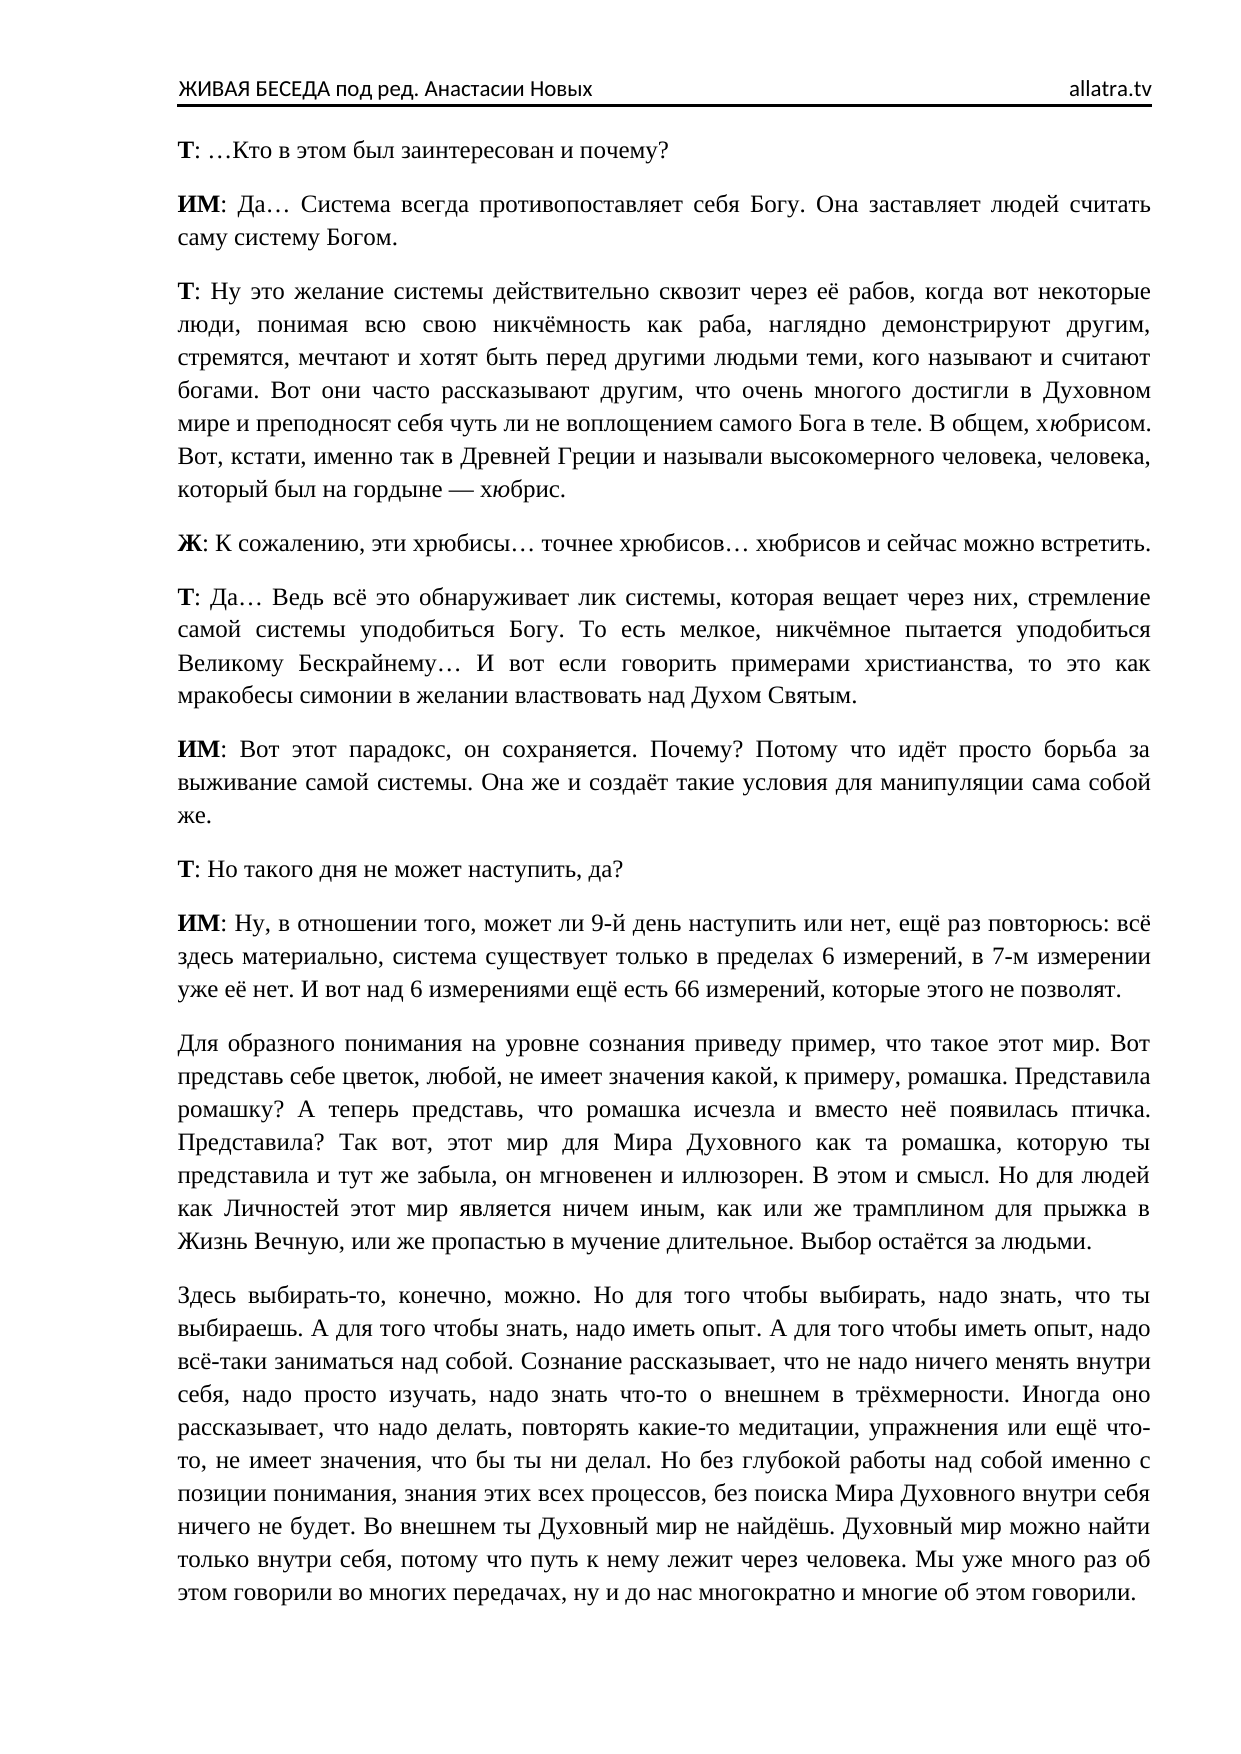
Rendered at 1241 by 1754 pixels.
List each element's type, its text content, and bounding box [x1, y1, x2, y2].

text Здесь выбирать-то, конечно, можно. Но для того чтобы выбирать, надо знать, что ты выбираешь. А для того чтобы знать, надо иметь опыт. А для того чтобы иметь опыт, надо всё-таки заниматься над собой. Сознание рассказывает, что не надо ничего менять внутри себя, надо просто изучать, надо знать что-то о внешнем в трёхмерности. Иногда оно рассказывает, что надо делать, повторять какие-то медитации, упражнения или ещё что-то, не имеет значения, что бы ты ни делал. Но без глубокой работы над собой именно с позиции понимания, знания этих всех процессов, без поиска Мира Духовного внутри себя ничего не будет. Во внешнем ты Духовный мир не найдёшь. Духовный мир можно найти только внутри себя, потому что путь к нему лежит через человека. Мы уже много раз об этом говорили во многих передачах, ну и до нас многократно и многие об этом говорили. [177, 1280, 1152, 1606]
text Т: Но такого дня не может наступить, да? [177, 854, 1152, 883]
text Ж: К сожалению, эти хрюбисы… точнее хрюбисов… хюбрисов и сейчас можно встретить. [177, 528, 1152, 556]
text ИМ: Да… Система всегда противопоставляет себя Богу. Она заставляет людей считать саму систему Богом. [177, 189, 1152, 251]
text Т: …Кто в этом был заинтересован и почему? [177, 135, 1152, 164]
text ИМ: Ну, в отношении того, может ли 9-й день наступить или нет, ещё раз повторюсь: всё здесь материально, система существует только в пределах 6 измерений, в 7-м измерении уже её нет. И вот над 6 измерениями ещё есть 66 измерений, которые этого не позволят. [177, 908, 1152, 1003]
text Т: Да… Ведь всё это обнаруживает лик системы, которая вещает через них, стремление самой системы уподобиться Богу. То есть мелкое, никчёмное пытается уподобиться Великому Бескрайнему… И вот если говорить примерами христианства, то это как мракобесы симонии в желании властвовать над Духом Святым. [177, 582, 1152, 709]
text Т: Ну это желание системы действительно сквозит через её рабов, когда вот некоторые люди, понимая всю свою никчёмность как раба, наглядно демонстрируют другим, стремятся, мечтают и хотят быть перед другими людьми теми, кого называют и считают богами. Вот они часто рассказывают другим, что очень многого достигли в Духовном мире и преподносят себя чуть ли не воплощением самого Бога в теле. В общем, хюбрисом. Вот, кстати, именно так в Древней Греции и называли высокомерного человека, человека, который был на гордыне — хюбрис. [177, 276, 1152, 503]
text Для образного понимания на уровне сознания приведу пример, что такое этот мир. Вот представь себе цветок, любой, не имеет значения какой, к примеру, ромашка. Представила ромашку? А теперь представь, что ромашка исчезла и вместо неё появилась птичка. Представила? Так вот, этот мир для Мира Духовного как та ромашка, которую ты представила и тут же забыла, он мгновенен и иллюзорен. В этом и смысл. Но для людей как Личностей этот мир является ничем иным, как или же трамплином для прыжка в Жизнь Вечную, или же пропастью в мучение длительное. Выбор остаётся за людьми. [177, 1028, 1152, 1255]
text ИМ: Вот этот парадокс, он сохраняется. Почему? Потому что идёт просто борьба за выживание самой системы. Она же и создаёт такие условия для манипуляции сама собой же. [177, 734, 1152, 829]
